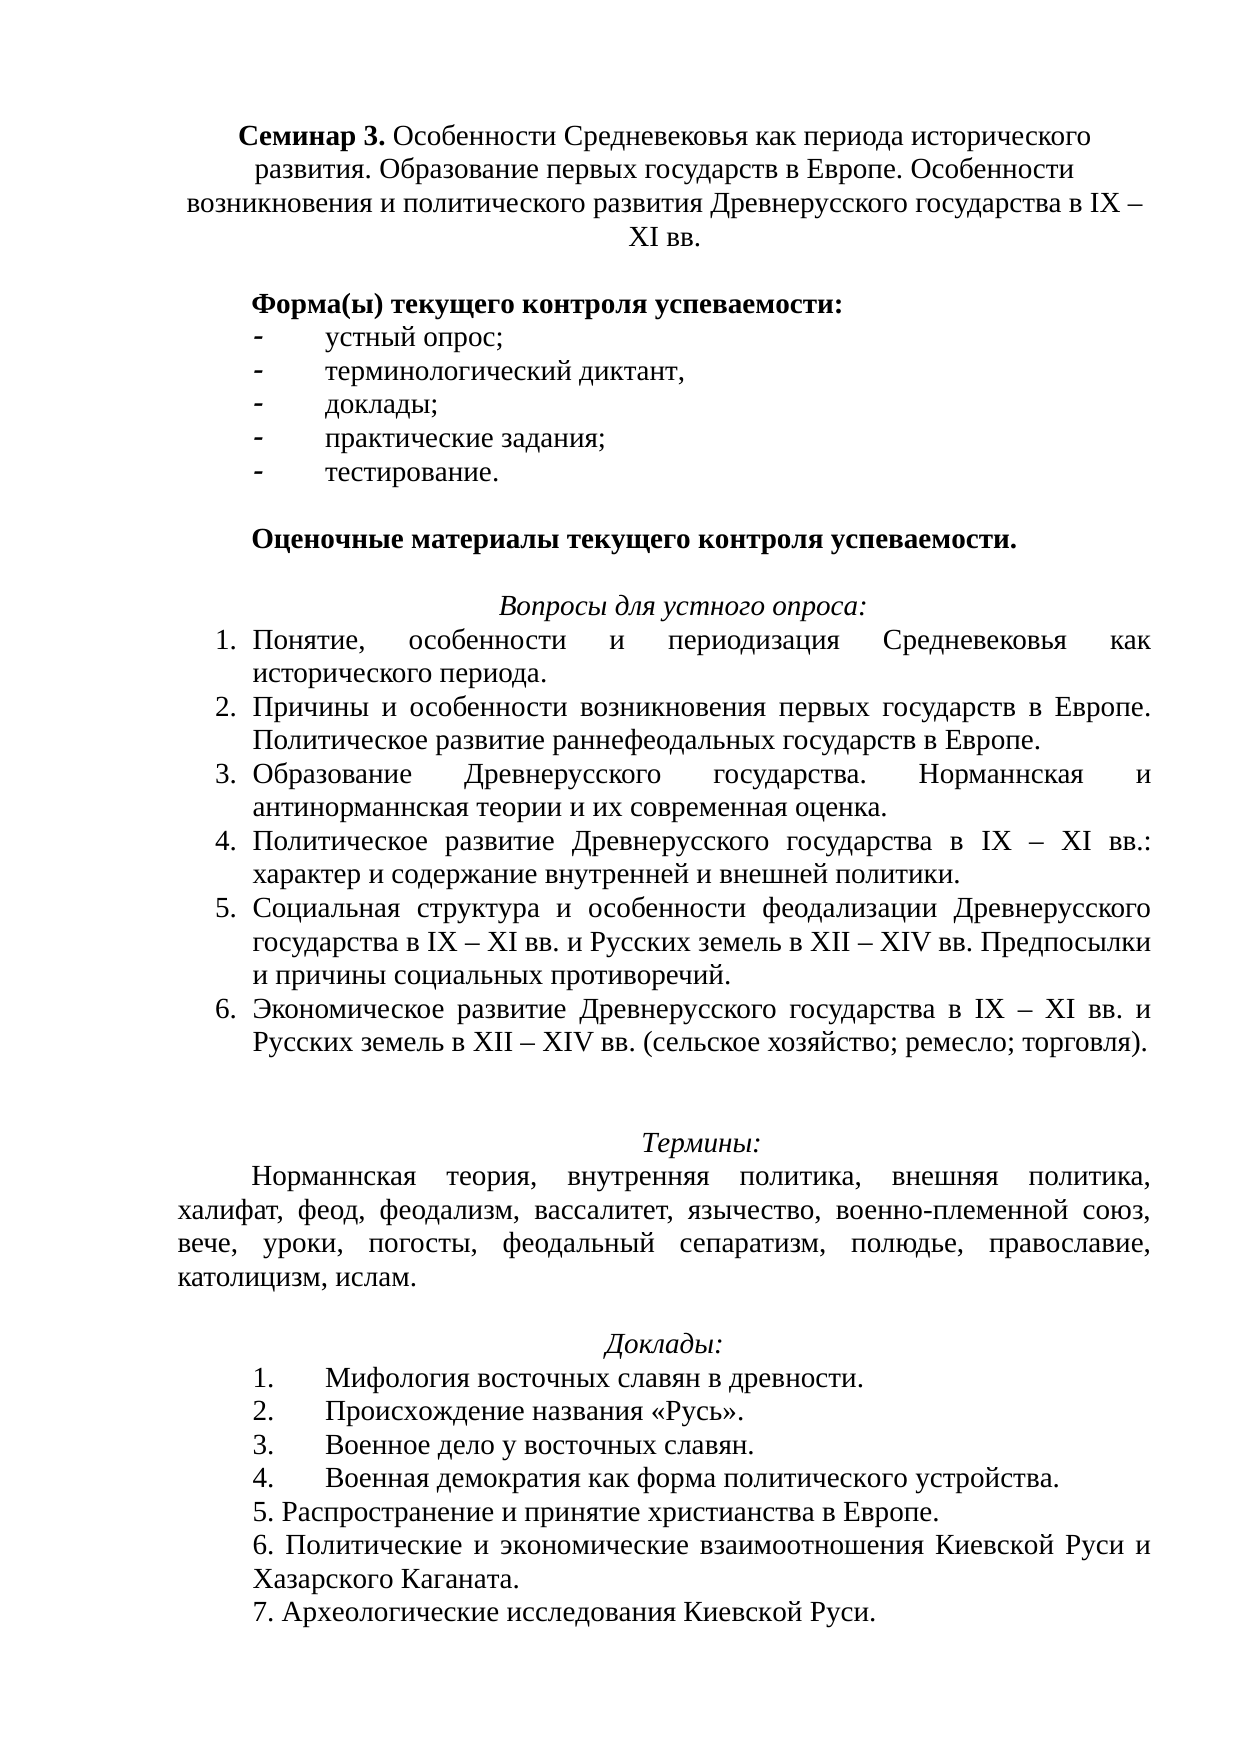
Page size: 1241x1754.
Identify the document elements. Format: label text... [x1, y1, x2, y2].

text Вопросы для устного опроса: [215, 588, 1152, 622]
list доклады; [177, 387, 1152, 420]
list Понятие, особенности и периодизация Средневековья как исторического периода. [215, 622, 1152, 689]
text 7. Археологические исследования Киевской Руси. [252, 1594, 1152, 1628]
text 5. Распространение и принятие христианства в Европе. [252, 1494, 1152, 1527]
list терминологический диктант, [177, 353, 1152, 387]
text Термины: [177, 1125, 1152, 1158]
text 6. Политические и экономические взаимоотношения Киевской Руси и Хазарского Каганата. [252, 1527, 1152, 1594]
list Экономическое развитие Древнерусского государства в IX – XI вв. и Русских земель в XII – XIV вв. (сельское хозяйство; ремесло; торговля). [215, 991, 1152, 1058]
text Форма(ы) текущего контроля успеваемости: [177, 286, 1152, 319]
text Оценочные материалы текущего контроля успеваемости. [177, 521, 1152, 555]
text 2. Происхождение названия «Русь». [252, 1393, 1152, 1427]
list Образование Древнерусского государства. Норманнская и антинорманнская теории и их современная оценка. [215, 756, 1152, 823]
list устный опрос; [177, 319, 1152, 353]
list Политическое развитие Древнерусского государства в IX – XI вв.: характер и содержание внутренней и внешней политики. [215, 823, 1152, 890]
text Доклады: [177, 1326, 1152, 1360]
text 4. Военная демократия как форма политического устройства. [252, 1460, 1152, 1494]
list практические задания; [177, 420, 1152, 454]
text Норманнская теория, внутренняя политика, внешняя политика, халифат, феод, феодализм, вассалитет, язычество, военно-племенной союз, вече, уроки, погосты, феодальный сепаратизм, полюдье, православие, католицизм, ислам. [177, 1158, 1152, 1293]
text 3. Военное дело у восточных славян. [252, 1427, 1152, 1460]
list тестирование. [177, 454, 1152, 488]
list Социальная структура и особенности феодализации Древнерусского государства в IX – XI вв. и Русских земель в XII – XIV вв. Предпосылки и причины социальных противоречий. [215, 890, 1152, 991]
list Причины и особенности возникновения первых государств в Европе. Политическое развитие раннефеодальных государств в Европе. [215, 689, 1152, 756]
text 1. Мифология восточных славян в древности. [252, 1360, 1152, 1393]
text Семинар 3. Особенности Средневековья как периода исторического развития. Образование первых государств в Европе. Особенности возникновения и политического развития Древнерусского государства в IX – XI вв. [177, 118, 1152, 252]
